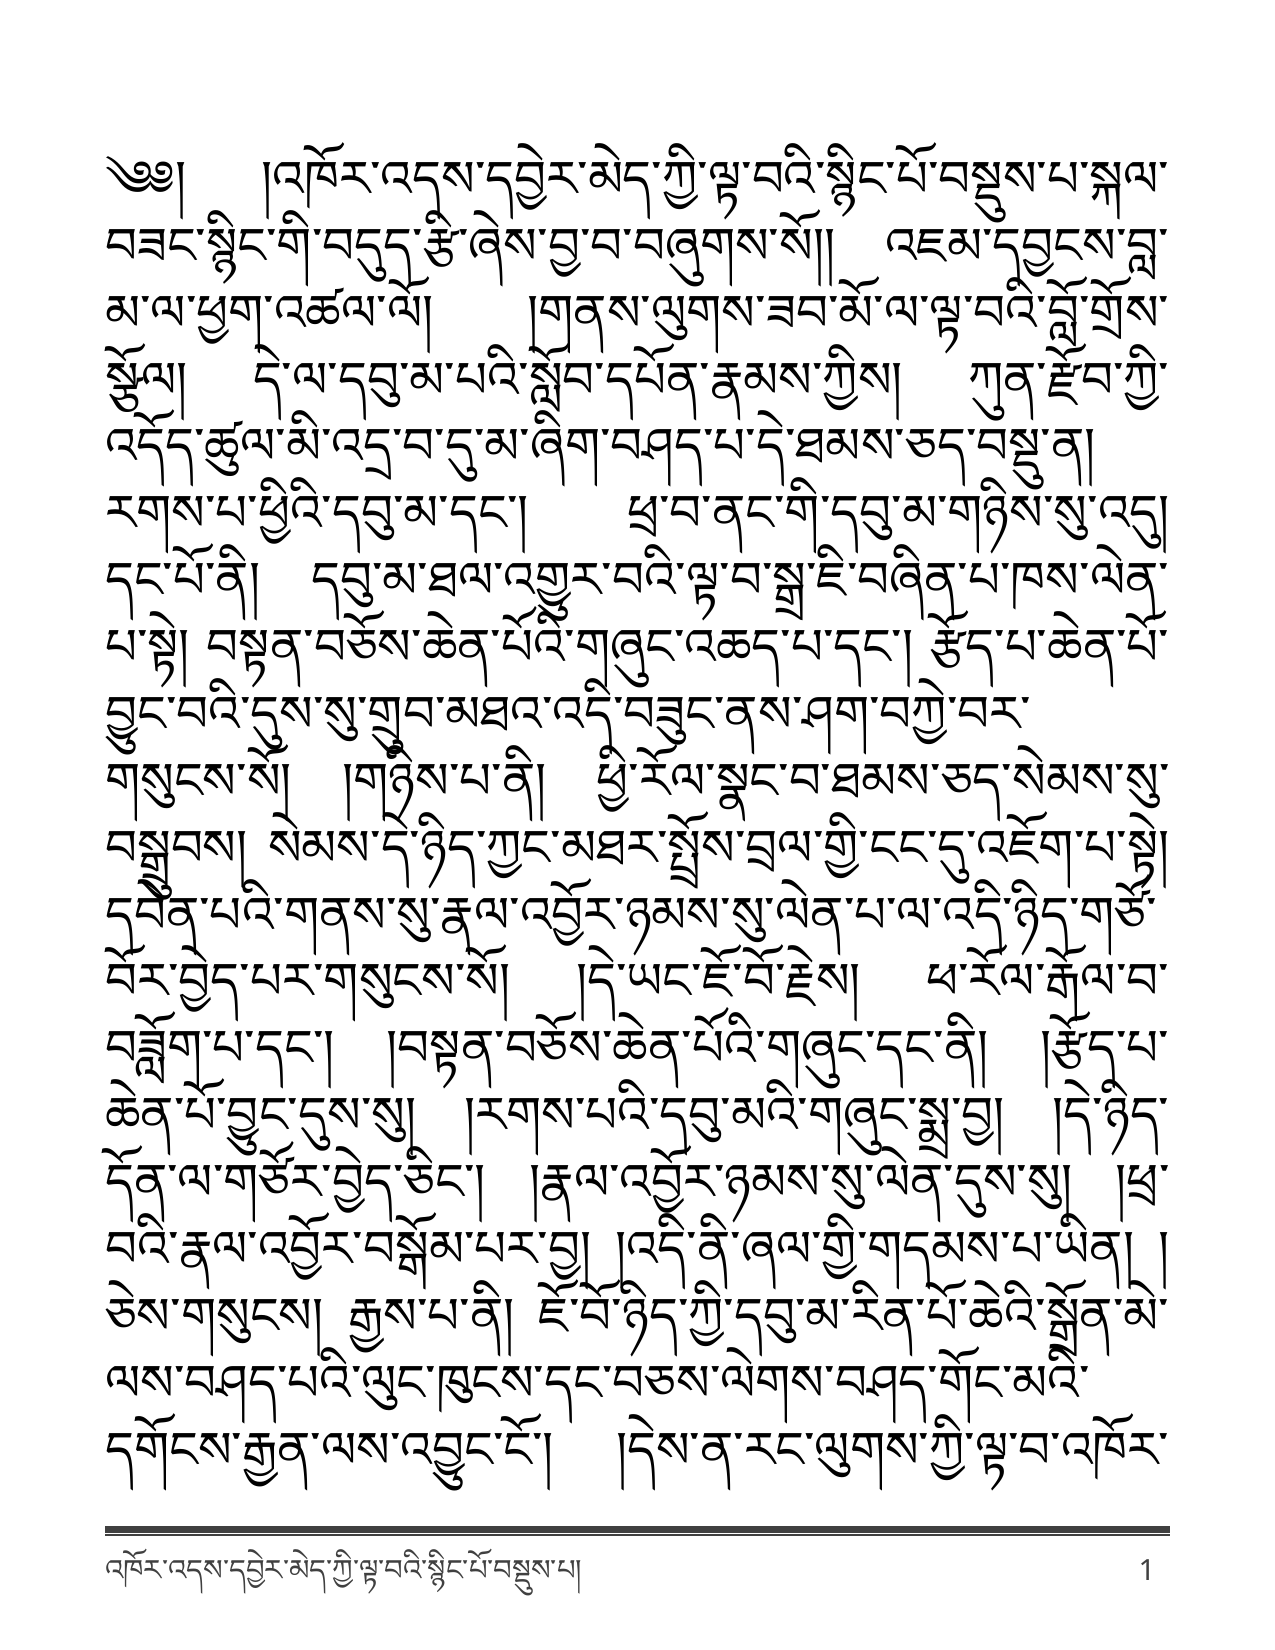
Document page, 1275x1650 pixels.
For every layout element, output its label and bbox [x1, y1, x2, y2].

text [105, 150, 1170, 1479]
